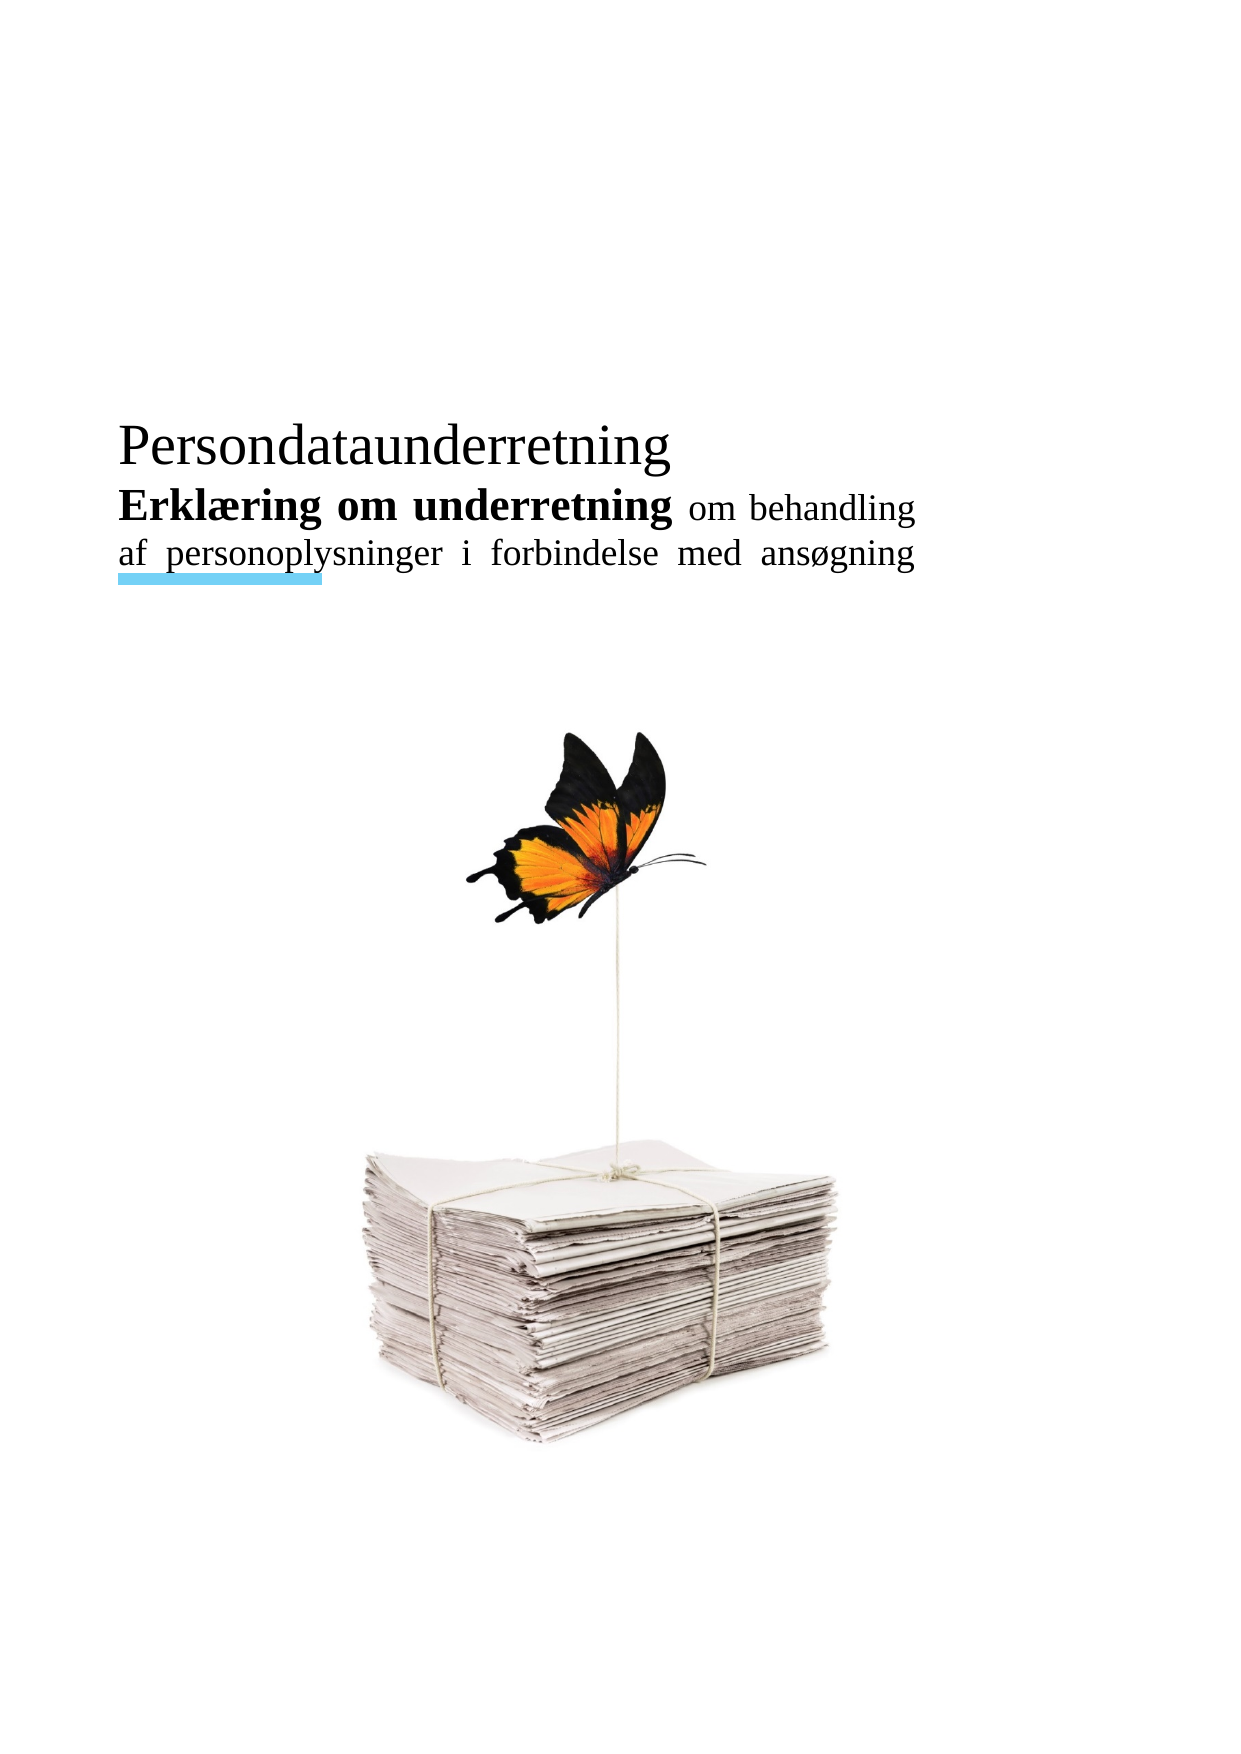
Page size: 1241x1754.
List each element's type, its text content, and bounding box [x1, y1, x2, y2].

picture [328, 679, 912, 1465]
table_header Erklæring om underretning om behandling af personoplysninger i forbindelse med ansøgning [118, 289, 916, 616]
